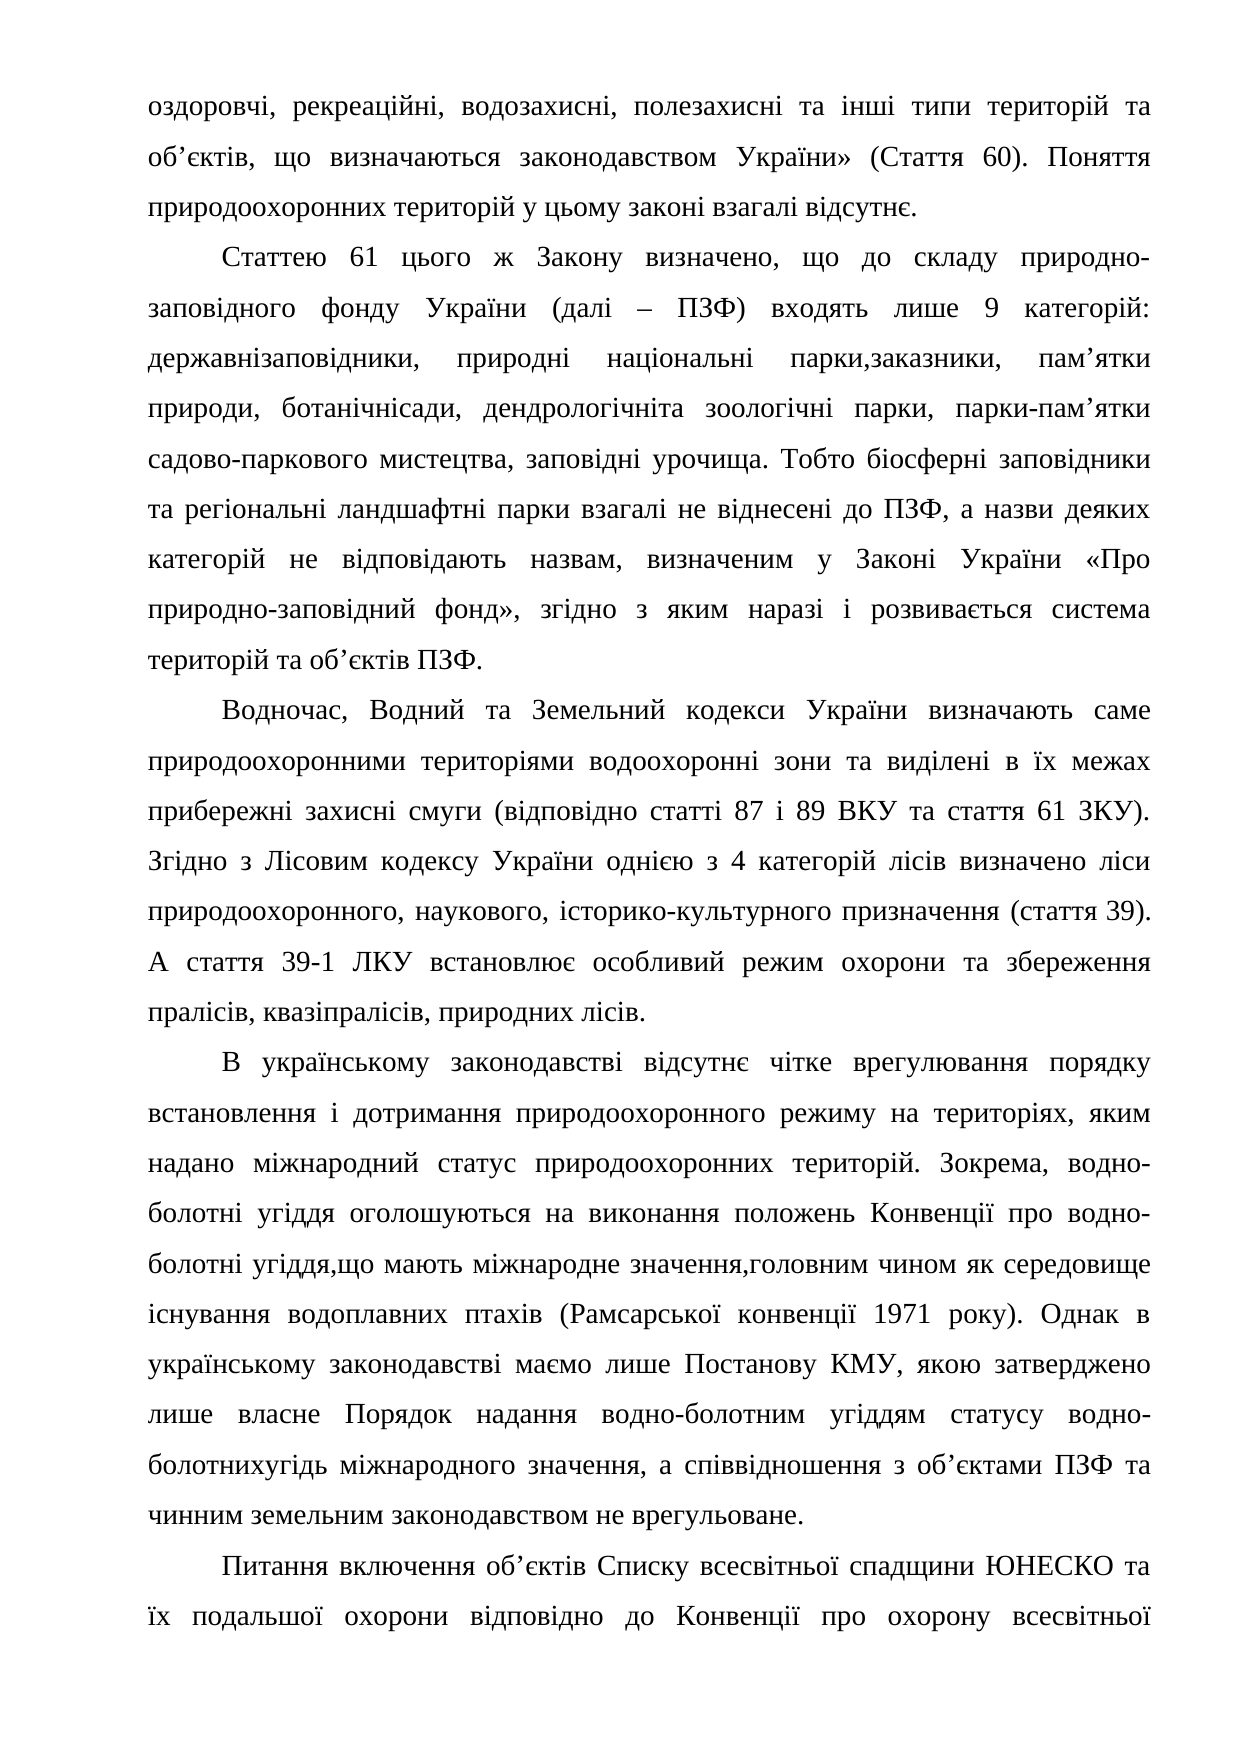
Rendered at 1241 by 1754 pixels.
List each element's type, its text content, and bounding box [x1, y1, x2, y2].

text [148, 1548, 1152, 1631]
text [148, 88, 1152, 223]
text В українському законодавстві відсутнє чітке врегулювання порядку встановлення і дотримання природоохоронного режиму на територіях, яким надано міжнародний статус природоохоронних територій. Зокрема, водно-болотні угіддя оголошуються на виконання положень Конвенції про водно-болотні угіддя,що мають міжнародне значення,головним чином як середовище існування водоплавних птахів (Рамсарської конвенції 1971 року). Однак в українському законодавстві маємо лише Постанову КМУ, якою затверджено лише власне Порядок надання водно-болотним угіддям статусу водно-болотнихугідь міжнародного значення, а співвідношення з об’єктами ПЗФ та чинним земельним законодавством не врегульоване. [148, 1044, 1152, 1531]
text Водночас, Водний та Земельний кодекси України визначають саме природоохоронними територіями водоохоронні зони та виділені в їх межах прибережні захисні смуги (відповідно статті 87 і 89 ВКУ та стаття 61 ЗКУ). Згідно з Лісовим кодексу України однією з 4 категорій лісів визначено ліси природоохоронного, наукового, історико-культурного призначення (стаття 39). А стаття 39-1 ЛКУ встановлює особливий режим охорони та збереження пралісів, квазіпралісів, природних лісів. [148, 692, 1152, 1028]
text Статтею 61 цього ж Закону визначено, що до складу природно-заповідного фонду України (далі – ПЗФ) входять лише 9 категорій: державнізаповідники, природні національні парки,заказники, пам’ятки природи, ботанічнісади, дендрологічніта зоологічні парки, парки-пам’ятки садово-паркового мистецтва, заповідні урочища. Тобто біосферні заповідники та регіональні ландшафтні парки взагалі не віднесені до ПЗФ, а назви деяких категорій не відповідають назвам, визначеним у Законі України «Про природно-заповідний фонд», згідно з яким наразі і розвивається система територій та об’єктів ПЗФ. [148, 239, 1152, 676]
